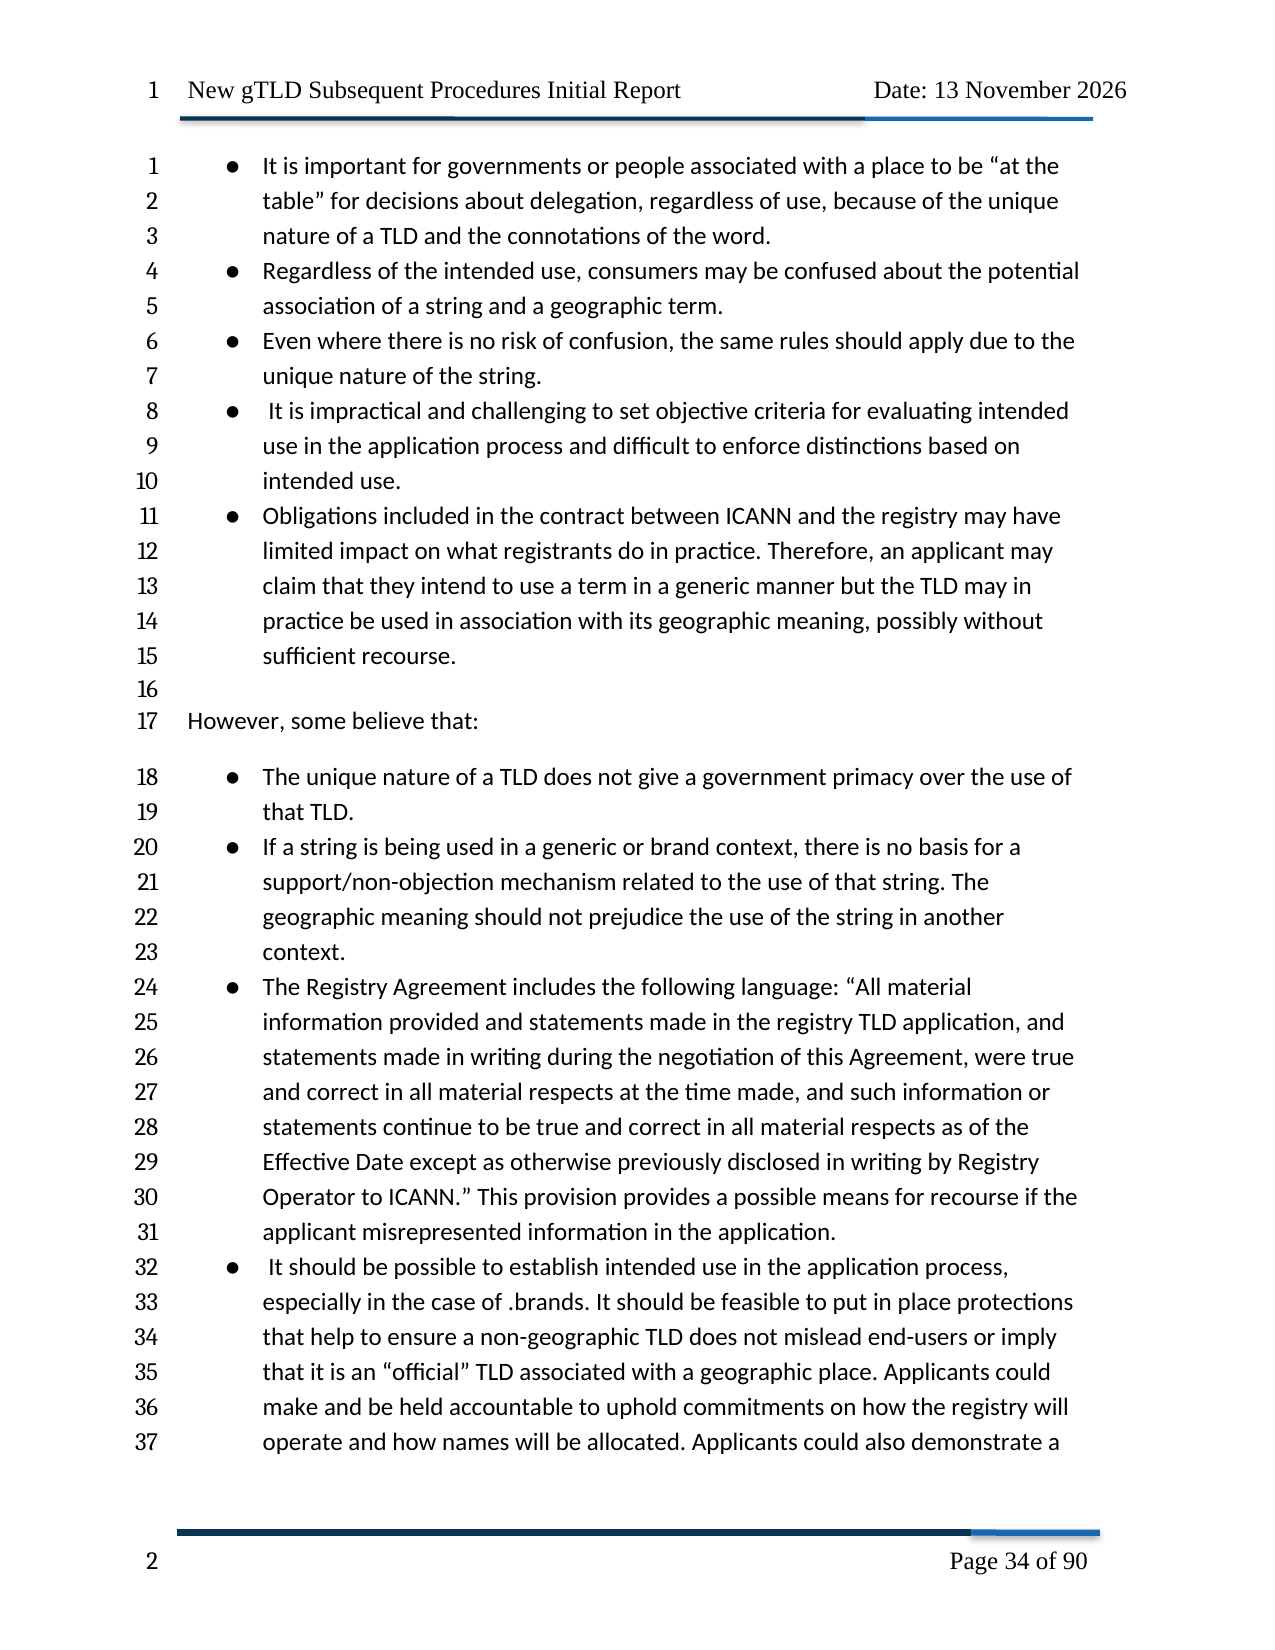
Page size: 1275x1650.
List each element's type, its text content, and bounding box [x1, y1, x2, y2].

list Obligations included in the contract between ICANN and the registry may have limited impact on what registrants do in practice. Therefore, an applicant may claim that they intend to use a term in a generic manner but the TLD may in practice be used in association with its geographic meaning, possibly without sufficient recourse. [225, 500, 1087, 671]
list If a string is being used in a generic or brand context, there is no basis for a support/non-objection mechanism related to the use of that string. The geographic meaning should not prejudice the use of the string in another context. [225, 831, 1087, 967]
text However, some believe that: [187, 706, 1087, 736]
list The unique nature of a TLD does not give a government primacy over the use of that TLD. [225, 761, 1087, 827]
list The Registry Agreement includes the following language: “All material information provided and statements made in the registry TLD application, and statements made in writing during the negotiation of this Agreement, were true and correct in all material respects at the time made, and such information or statements continue to be true and correct in all material respects as of the Effective Date except as otherwise previously disclosed in writing by Registry Operator to ICANN.” This provision provides a possible means for recourse if the applicant misrepresented information in the application. [225, 971, 1087, 1247]
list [225, 1251, 1087, 1457]
list Regardless of the intended use, consumers may be confused about the potential association of a string and a geographic term. [225, 255, 1087, 321]
list Even where there is no risk of confusion, the same rules should apply due to the unique nature of the string. [225, 325, 1087, 391]
list It is impractical and challenging to set objective criteria for evaluating intended use in the application process and difficult to enforce distinctions based on intended use. [225, 395, 1087, 496]
list It is important for governments or people associated with a place to be “at the table” for decisions about delegation, regardless of use, because of the unique nature of a TLD and the connotations of the word. [225, 150, 1087, 251]
